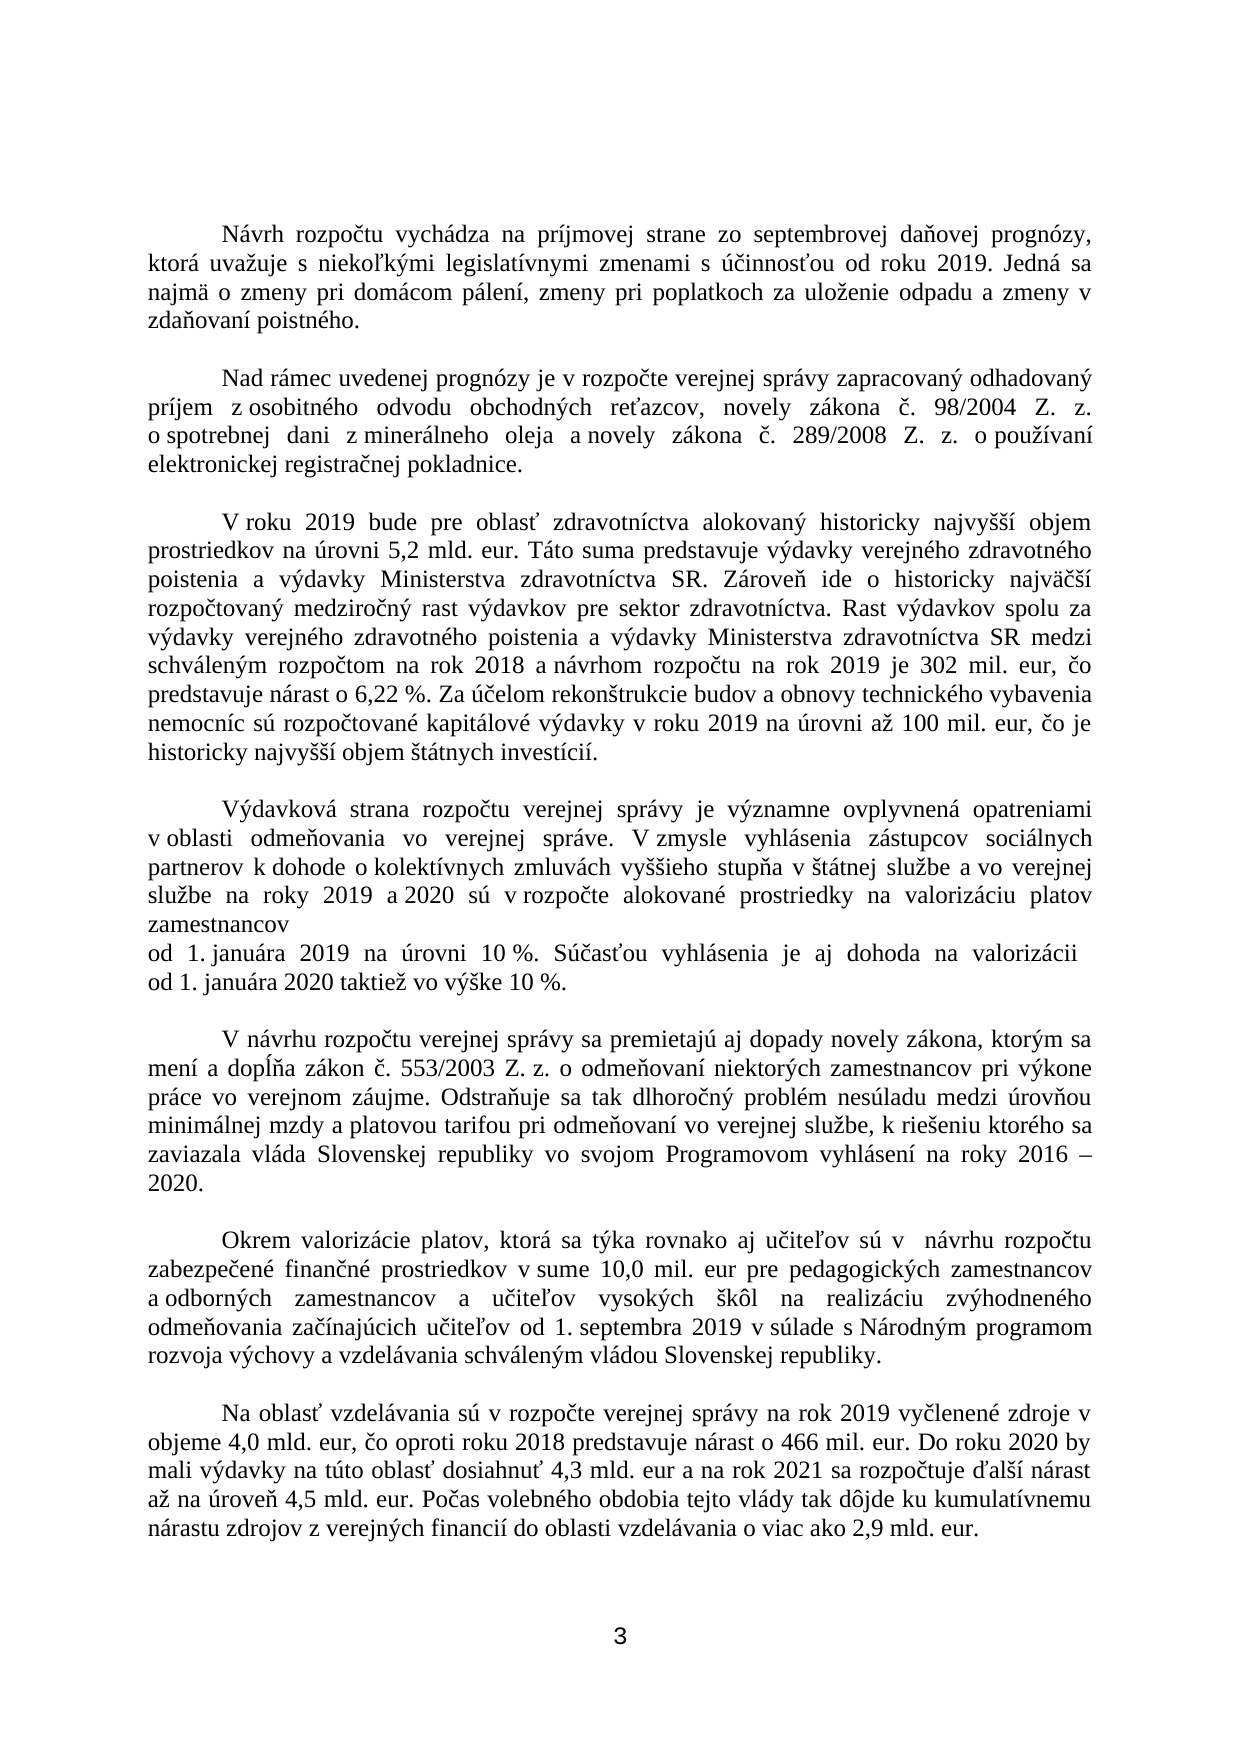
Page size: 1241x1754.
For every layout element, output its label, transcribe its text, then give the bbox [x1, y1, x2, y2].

text V návrhu rozpočtu verejnej správy sa premietajú aj dopady novely zákona, ktorým sa mení a dopĺňa zákon č. 553/2003 Z. z. o odmeňovaní niektorých zamestnancov pri výkone práce vo verejnom záujme. Odstraňuje sa tak dlhoročný problém nesúladu medzi úrovňou minimálnej mzdy a platovou tarifou pri odmeňovaní vo verejnej službe, k riešeniu ktorého sa zaviazala vláda Slovenskej republiky vo svojom Programovom vyhlásení na roky 2016 – 2020. [148, 1024, 1093, 1197]
text Okrem valorizácie platov, ktorá sa týka rovnako aj učiteľov sú v návrhu rozpočtu zabezpečené finančné prostriedkov v sume 10,0 mil. eur pre pedagogických zamestnancov a odborných zamestnancov a učiteľov vysokých škôl na realizáciu zvýhodneného odmeňovania začínajúcich učiteľov od 1. septembra 2019 v súlade s Národným programom rozvoja výchovy a vzdelávania schváleným vládou Slovenskej republiky. [148, 1225, 1093, 1369]
text V roku 2019 bude pre oblasť zdravotníctva alokovaný historicky najvyšší objem prostriedkov na úrovni 5,2 mld. eur. Táto suma predstavuje výdavky verejného zdravotného poistenia a výdavky Ministerstva zdravotníctva SR. Zároveň ide o historicky najväčší rozpočtovaný medziročný rast výdavkov pre sektor zdravotníctva. Rast výdavkov spolu za výdavky verejného zdravotného poistenia a výdavky Ministerstva zdravotníctva SR medzi schváleným rozpočtom na rok 2018 a návrhom rozpočtu na rok 2019 je 302 mil. eur, čo predstavuje nárast o 6,22 %. Za účelom rekonštrukcie budov a obnovy technického vybavenia nemocníc sú rozpočtované kapitálové výdavky v roku 2019 na úrovni až 100 mil. eur, čo je historicky najvyšší objem štátnych investícií. [148, 507, 1093, 765]
text Návrh rozpočtu vychádza na príjmovej strane zo septembrovej daňovej prognózy, ktorá uvažuje s niekoľkými legislatívnymi zmenami s účinnosťou od roku 2019. Jedná sa najmä o zmeny pri domácom pálení, zmeny pri poplatkoch za uloženie odpadu a zmeny v zdaňovaní poistného. [148, 219, 1093, 334]
text Nad rámec uvedenej prognózy je v rozpočte verejnej správy zapracovaný odhadovaný príjem z osobitného odvodu obchodných reťazcov, novely zákona č. 98/2004 Z. z. o spotrebnej dani z minerálneho oleja a novely zákona č. 289/2008 Z. z. o používaní elektronickej registračnej pokladnice. [148, 363, 1093, 478]
text Výdavková strana rozpočtu verejnej správy je významne ovplyvnená opatreniami v oblasti odmeňovania vo verejnej správe. V zmysle vyhlásenia zástupcov sociálnych partnerov k dohode o kolektívnych zmluvách vyššieho stupňa v štátnej službe a vo verejnej službe na roky 2019 a 2020 sú v rozpočte alokované prostriedky na valorizáciu platov zamestnancov od 1. januára 2019 na úrovni 10 %. Súčasťou vyhlásenia je aj dohoda na valorizácii od 1. januára 2020 taktiež vo výške 10 %. [148, 794, 1093, 995]
text Na oblasť vzdelávania sú v rozpočte verejnej správy na rok 2019 vyčlenené zdroje v objeme 4,0 mld. eur, čo oproti roku 2018 predstavuje nárast o 466 mil. eur. Do roku 2020 by mali výdavky na túto oblasť dosiahnuť 4,3 mld. eur a na rok 2021 sa rozpočtuje ďalší nárast až na úroveň 4,5 mld. eur. Počas volebného obdobia tejto vlády tak dôjde ku kumulatívnemu nárastu zdrojov z verejných financií do oblasti vzdelávania o viac ako 2,9 mld. eur. [148, 1398, 1093, 1542]
